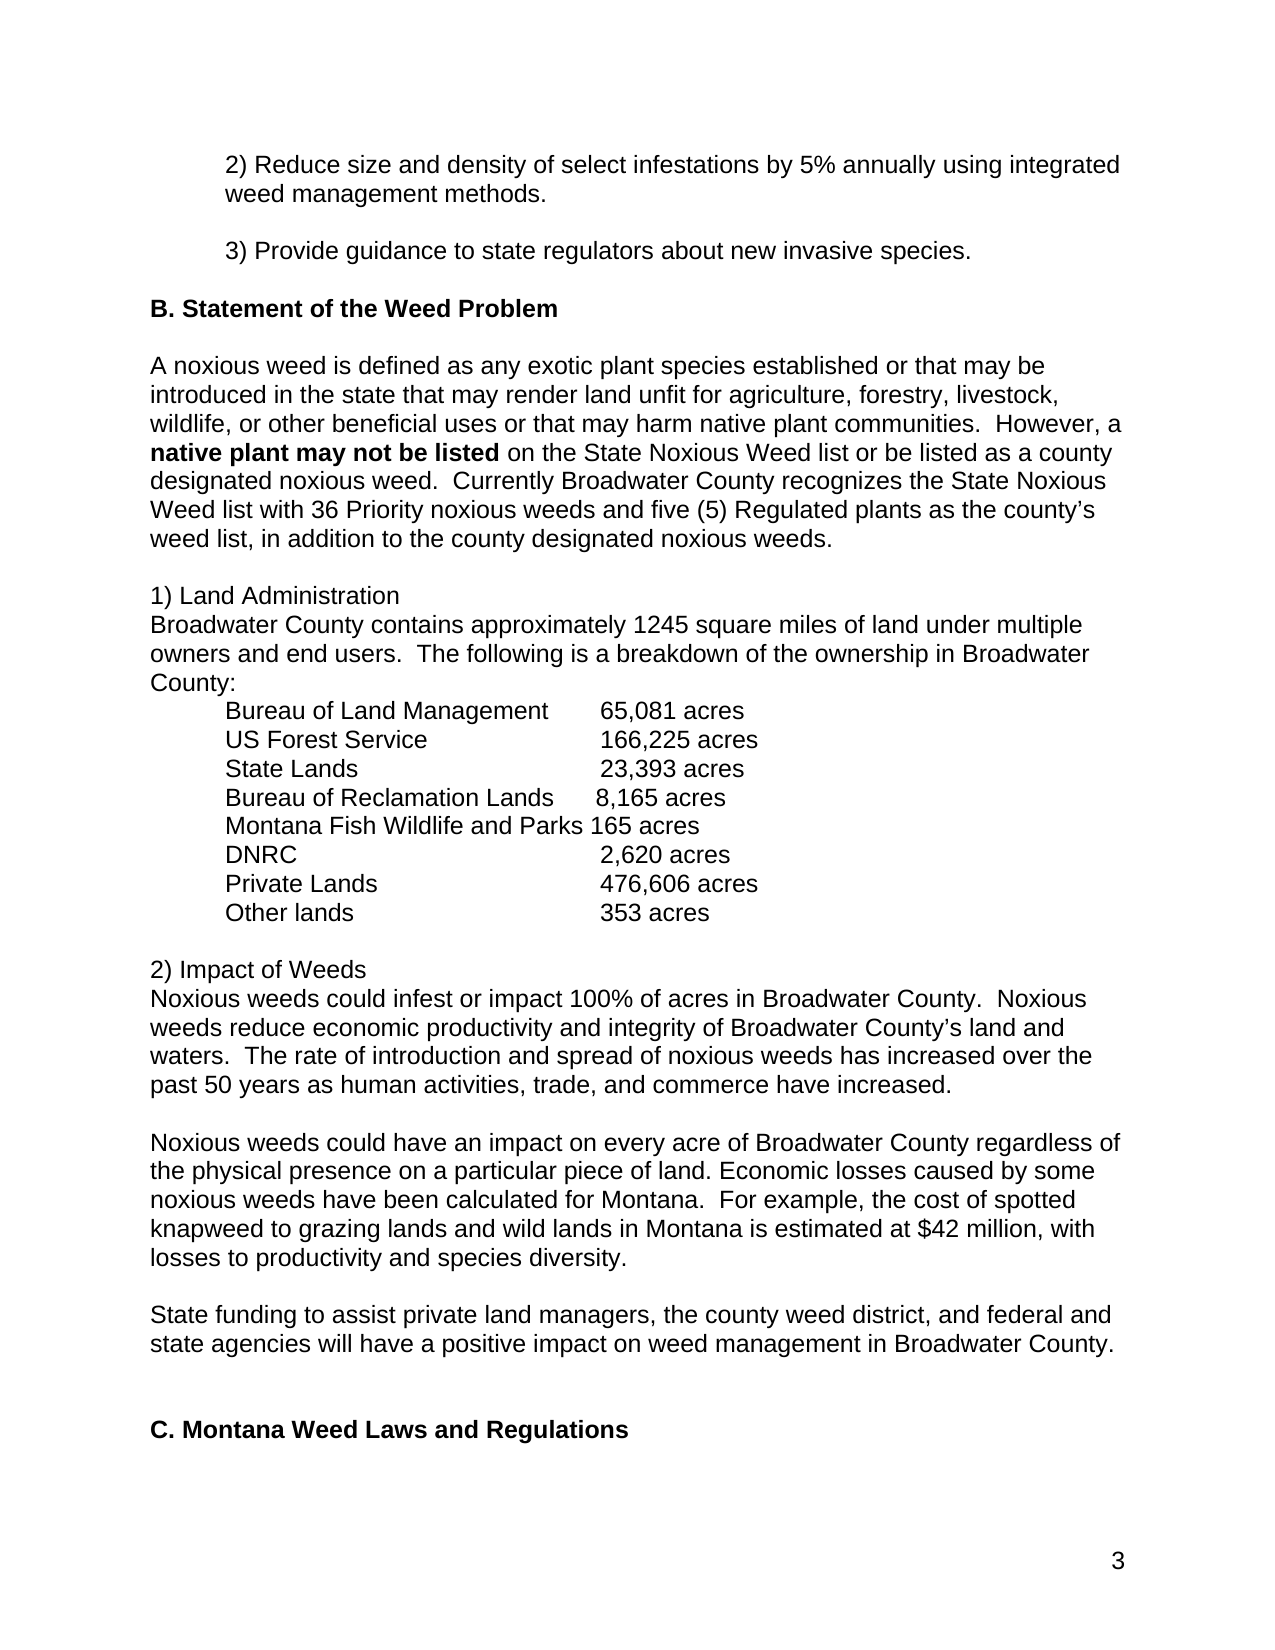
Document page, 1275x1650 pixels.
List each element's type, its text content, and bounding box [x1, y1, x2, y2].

text 1) Land Administration [150, 581, 1125, 610]
text Montana Fish Wildlife and Parks 165 acres [150, 811, 1125, 840]
text Broadwater County contains approximately 1245 square miles of land under multiple owners and end users. The following is a breakdown of the ownership in Broadwater County: [150, 610, 1125, 696]
text US Forest Service 166,225 acres [150, 725, 1125, 754]
text 2) Reduce size and density of select infestations by 5% annually using integrated weed management methods. [225, 150, 1125, 207]
text Private Lands 476,606 acres [150, 869, 1125, 897]
text State Lands 23,393 acres [150, 754, 1125, 782]
text 2) Impact of Weeds [150, 955, 1125, 984]
subtitle C. Montana Weed Laws and Regulations [150, 1415, 1125, 1444]
text Noxious weeds could have an impact on every acre of Broadwater County regardless of the physical presence on a particular piece of land. Economic losses caused by some noxious weeds have been calculated for Montana. For example, the cost of spotted knapweed to grazing lands and wild lands in Montana is estimated at $42 million, with losses to productivity and species diversity. [150, 1127, 1125, 1271]
text State funding to assist private land managers, the county weed district, and federal and state agencies will have a positive impact on weed management in Broadwater County. [150, 1300, 1125, 1357]
text Bureau of Reclamation Lands 8,165 acres [150, 782, 1125, 811]
text A noxious weed is defined as any exotic plant species established or that may be introduced in the state that may render land unfit for agriculture, forestry, livestock, wildlife, or other beneficial uses or that may harm native plant communities. However, a native plant may not be listed on the State Noxious Weed list or be listed as a county designated noxious weed. Currently Broadwater County recognizes the State Noxious Weed list with 36 Priority noxious weeds and five (5) Regulated plants as the county’s weed list, in addition to the county designated noxious weeds. [150, 351, 1125, 552]
text DNRC 2,620 acres [150, 840, 1125, 869]
subtitle B. Statement of the Weed Problem [150, 294, 1125, 322]
text Other lands 353 acres [150, 897, 1125, 926]
text 3) Provide guidance to state regulators about new invasive species. [225, 236, 1125, 265]
text Bureau of Land Management 65,081 acres [150, 696, 1125, 725]
text Noxious weeds could infest or impact 100% of acres in Broadwater County. Noxious weeds reduce economic productivity and integrity of Broadwater County’s land and waters. The rate of introduction and spread of noxious weeds has increased over the past 50 years as human activities, trade, and commerce have increased. [150, 984, 1125, 1099]
